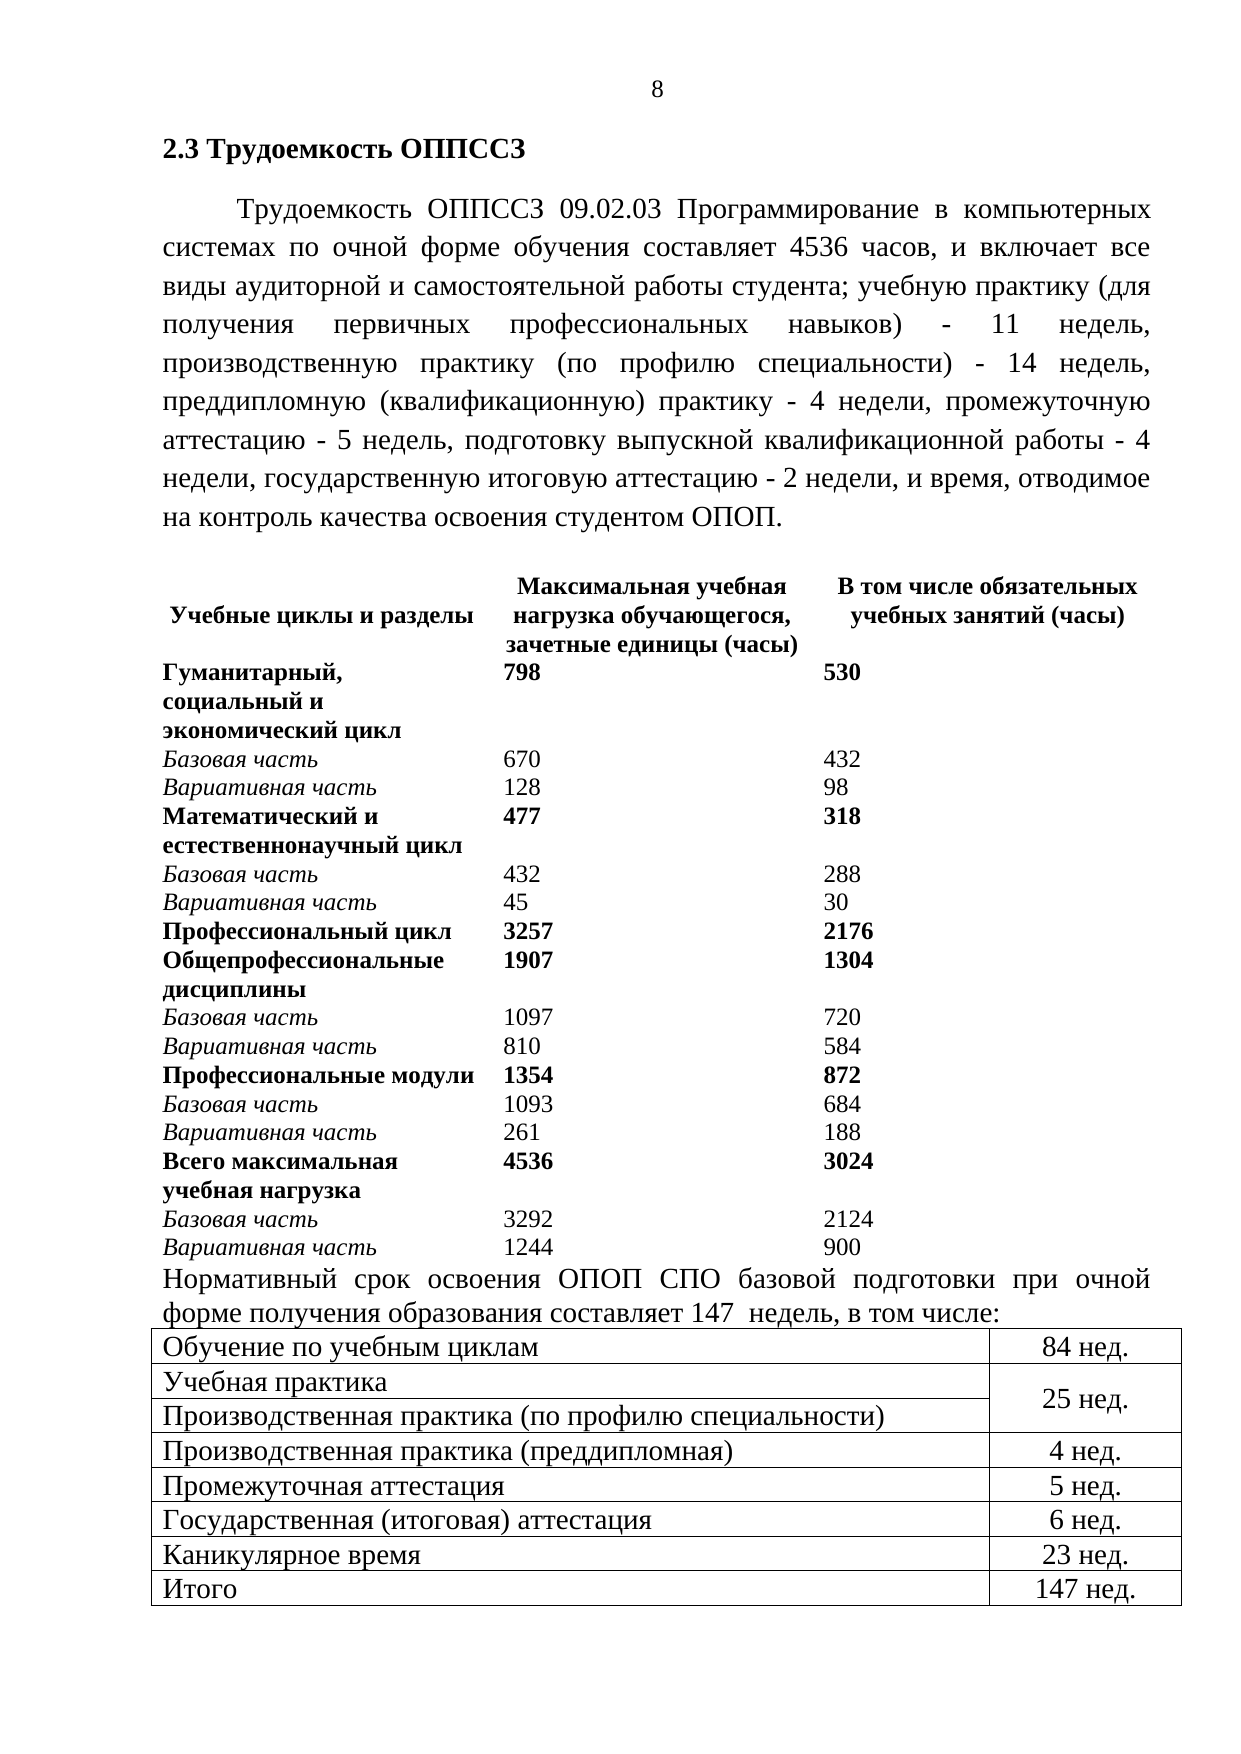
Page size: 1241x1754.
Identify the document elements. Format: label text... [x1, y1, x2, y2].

table_cell Профессиональные модули [151, 1060, 492, 1089]
table_cell 3257 [492, 916, 812, 945]
table_cell 3024 [812, 1146, 1163, 1204]
table_cell 872 [812, 1060, 1163, 1089]
table_cell 584 [812, 1031, 1163, 1060]
table_cell Вариативная часть [151, 888, 492, 916]
table_cell Профессиональный цикл [151, 916, 492, 945]
table_cell Математический и естественнонаучный цикл [151, 801, 492, 859]
table_header Обучение по учебным циклам [152, 1329, 989, 1363]
table_cell Гуманитарный, социальный и экономический цикл [151, 658, 492, 744]
table_cell 1304 [812, 945, 1163, 1002]
table_header Максимальная учебная нагрузка обучающегося, зачетные единицы (часы) [492, 571, 812, 657]
table_cell 1907 [492, 945, 812, 1002]
table_cell 5 нед. [990, 1468, 1181, 1501]
table_cell Вариативная часть [151, 773, 492, 801]
subtitle Трудоемкость ОППССЗ 09.02.03 Программирование в компьютерных системах по очной форме обучения составляет 4536 часов, и включает все виды аудиторной и самостоятельной работы студента; учебную практику (для получения первичных профессиональных навыков) - 11 недель, производственную практику (по профилю специальности) - 14 недель, преддипломную (квалификационную) практику - 4 недели, промежуточную аттестацию - 5 недель, подготовку выпускной квалификационной работы - 4 недели, государственную итоговую аттестацию - 2 недели, и время, отводимое на контроль качества освоения студентом ОПОП. [162, 191, 1152, 533]
table_header Учебные циклы и разделы [151, 571, 492, 657]
table_cell Каникулярное время [152, 1537, 989, 1570]
table_cell 45 [492, 888, 812, 916]
table_cell 1097 [492, 1003, 812, 1031]
table_cell 25 нед. [990, 1364, 1181, 1432]
table_cell 4 нед. [990, 1433, 1181, 1467]
table_cell 670 [492, 744, 812, 772]
text Нормативный срок освоения ОПОП СПО базовой подготовки при очной форме получения образования составляет 147 недель, в том числе: [162, 1261, 1152, 1328]
table_cell 147 нед. [990, 1571, 1181, 1605]
table_cell Базовая часть [151, 1089, 492, 1117]
table_cell Базовая часть [151, 1003, 492, 1031]
table_cell Базовая часть [151, 859, 492, 887]
list 2.3 Трудоемкость ОППССЗ [162, 131, 1152, 165]
table_cell 98 [812, 773, 1163, 801]
table_cell Производственная практика (преддипломная) [152, 1433, 989, 1467]
table_cell 261 [492, 1118, 812, 1146]
table_cell 2124 [812, 1204, 1163, 1232]
table_cell Государственная (итоговая) аттестация [152, 1502, 989, 1536]
table_cell 432 [812, 744, 1163, 772]
table_header В том числе обязательных учебных занятий (часы) [812, 571, 1163, 657]
table_cell 3292 [492, 1204, 812, 1232]
table_cell Базовая часть [151, 1204, 492, 1232]
table_cell Всего максимальная учебная нагрузка [151, 1146, 492, 1204]
table_cell 4536 [492, 1146, 812, 1204]
table_cell 188 [812, 1118, 1163, 1146]
table_cell 30 [812, 888, 1163, 916]
table_cell Вариативная часть [151, 1031, 492, 1060]
table_cell Учебная практика [152, 1364, 989, 1397]
table_cell 798 [492, 658, 812, 744]
table_cell 1354 [492, 1060, 812, 1089]
table_cell Вариативная часть [151, 1233, 492, 1261]
table_cell Итого [152, 1571, 989, 1605]
table_cell 477 [492, 801, 812, 859]
table_cell 2176 [812, 916, 1163, 945]
table_cell 900 [812, 1233, 1163, 1261]
table_cell Промежуточная аттестация [152, 1468, 989, 1501]
table_cell Общепрофессиональные дисциплины [151, 945, 492, 1002]
table_cell Базовая часть [151, 744, 492, 772]
table_header 84 нед. [990, 1329, 1181, 1363]
table_cell 684 [812, 1089, 1163, 1117]
table_cell Производственная практика (по профилю специальности) [152, 1399, 989, 1432]
table_cell 318 [812, 801, 1163, 859]
table_cell 432 [492, 859, 812, 887]
table_cell Вариативная часть [151, 1118, 492, 1146]
table_cell 128 [492, 773, 812, 801]
table_cell 6 нед. [990, 1502, 1181, 1536]
table_cell 720 [812, 1003, 1163, 1031]
table_cell 1244 [492, 1233, 812, 1261]
table_cell 530 [812, 658, 1163, 744]
table_cell 288 [812, 859, 1163, 887]
table_cell 1093 [492, 1089, 812, 1117]
table_cell 23 нед. [990, 1537, 1181, 1570]
table_cell 810 [492, 1031, 812, 1060]
